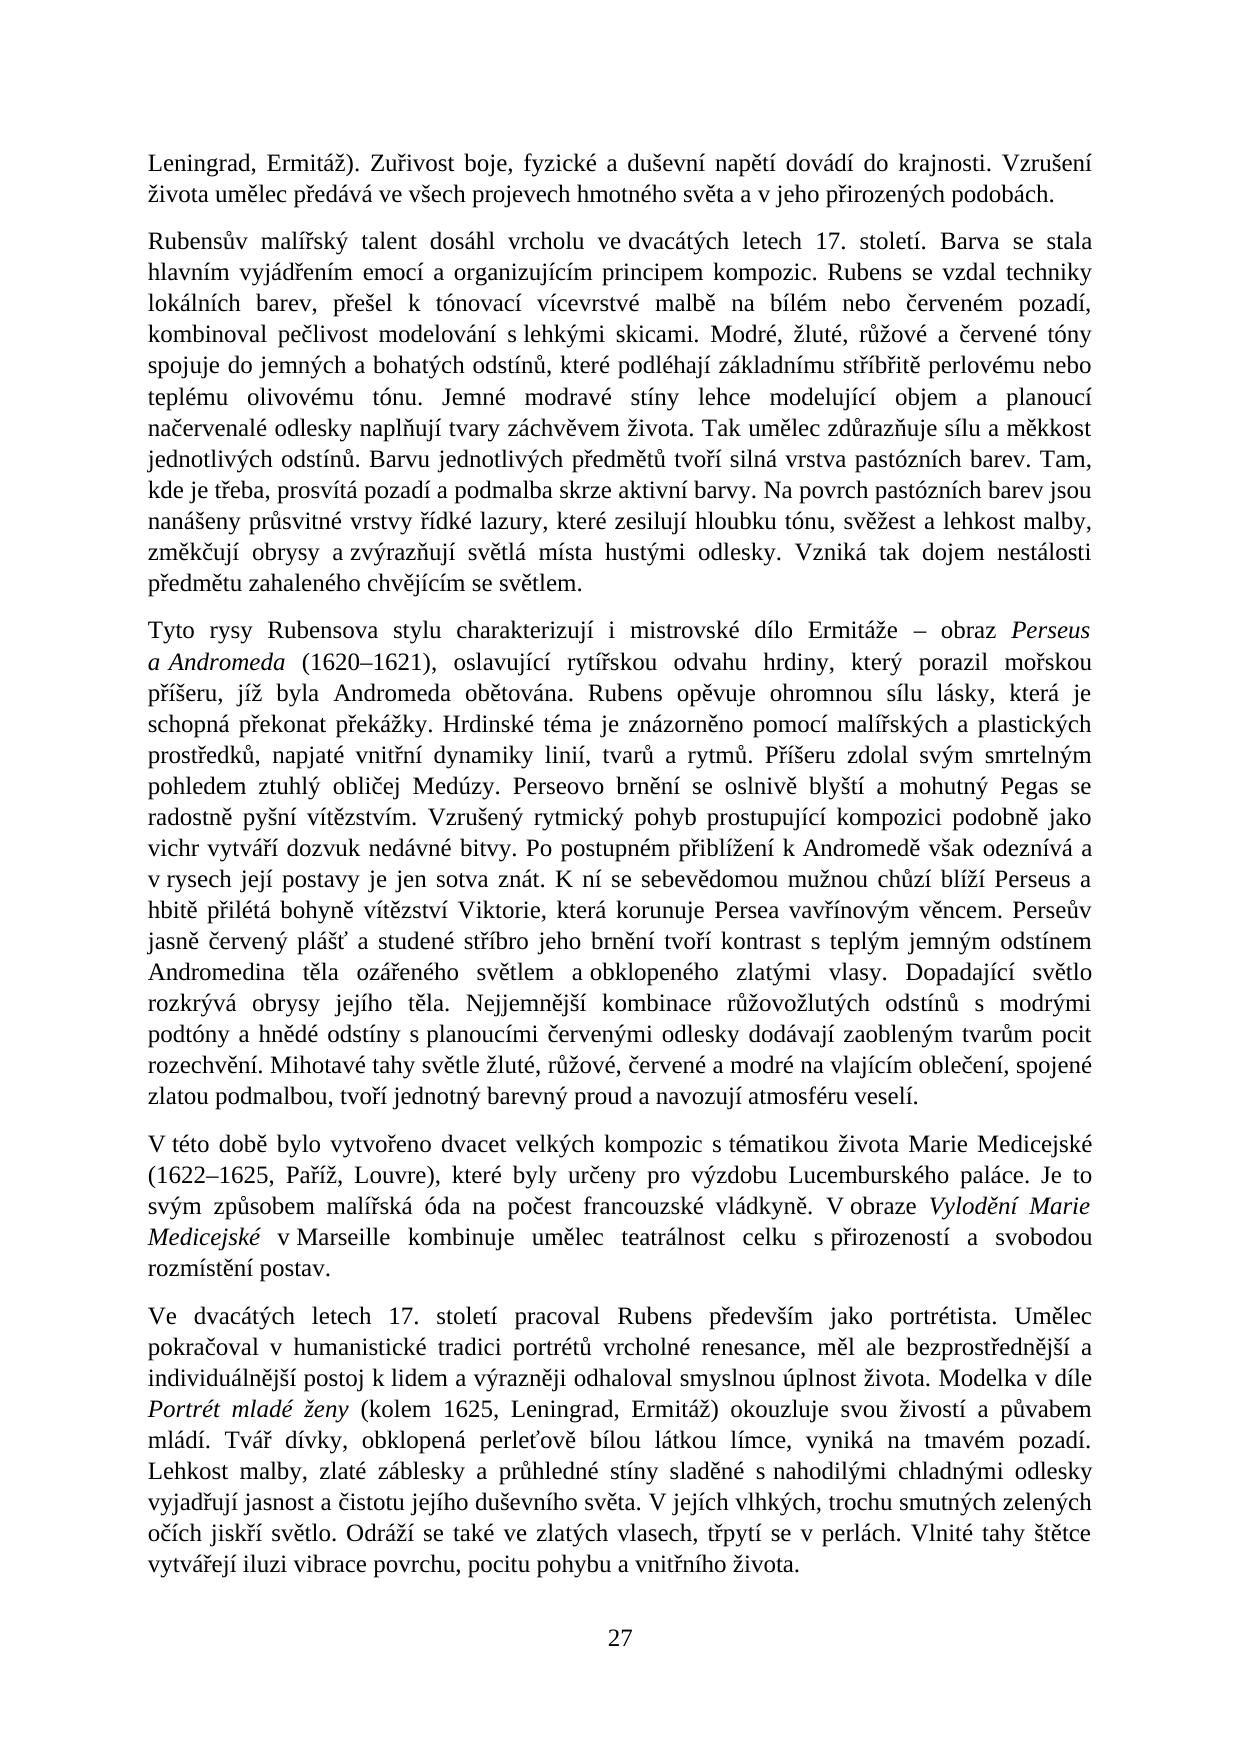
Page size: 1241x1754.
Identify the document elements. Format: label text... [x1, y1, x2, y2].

text V této době bylo vytvořeno dvacet velkých kompozic s tématikou života Marie Medicejské (1622–1625, Paříž, Louvre), které byly určeny pro výzdobu Lucemburského paláce. Je to svým způsobem malířská óda na počest francouzské vládkyně. V obraze Vylodění Marie Medicejské v Marseille kombinuje umělec teatrálnost celku s přirozeností a svobodou rozmístění postav. [148, 1129, 1093, 1282]
text Rubensův malířský talent dosáhl vrcholu ve dvacátých letech 17. století. Barva se stala hlavním vyjádřením emocí a organizujícím principem kompozic. Rubens se vzdal techniky lokálních barev, přešel k tónovací vícevrstvé malbě na bílém nebo červeném pozadí, kombinoval pečlivost modelování s lehkými skicami. Modré, žluté, růžové a červené tóny spojuje do jemných a bohatých odstínů, které podléhají základnímu stříbřitě perlovému nebo teplému olivovému tónu. Jemné modravé stíny lehce modelující objem a planoucí načervenalé odlesky naplňují tvary záchvěvem života. Tak umělec zdůrazňuje sílu a měkkost jednotlivých odstínů. Barvu jednotlivých předmětů tvoří silná vrstva pastózních barev. Tam, kde je třeba, prosvítá pozadí a podmalba skrze aktivní barvy. Na povrch pastózních barev jsou nanášeny průsvitné vrstvy řídké lazury, které zesilují hloubku tónu, svěžest a lehkost malby, změkčují obrysy a zvýrazňují světlá místa hustými odlesky. Vzniká tak dojem nestálosti předmětu zahaleného chvějícím se světlem. [148, 226, 1093, 597]
text Ve dvacátých letech 17. století pracoval Rubens především jako portrétista. Umělec pokračoval v humanistické tradici portrétů vrcholné renesance, měl ale bezprostřednější a individuálnější postoj k lidem a výrazněji odhaloval smyslnou úplnost života. Modelka v díle Portrét mladé ženy (kolem 1625, Leningrad, Ermitáž) okouzluje svou živostí a půvabem mládí. Tvář dívky, obklopená perleťově bílou látkou límce, vyniká na tmavém pozadí. Lehkost malby, zlaté záblesky a průhledné stíny sladěné s nahodilými chladnými odlesky vyjadřují jasnost a čistotu jejího duševního světa. V jejích vlhkých, trochu smutných zelených očích jiskří světlo. Odráží se také ve zlatých vlasech, třpytí se v perlách. Vlnité tahy štětce vytvářejí iluzi vibrace povrchu, pocitu pohybu a vnitřního života. [148, 1301, 1093, 1578]
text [148, 148, 1093, 207]
text Tyto rysy Rubensova stylu charakterizují i mistrovské dílo Ermitáže – obraz Perseus a Andromeda (1620–1621), oslavující rytířskou odvahu hrdiny, který porazil mořskou příšeru, jíž byla Andromeda obětována. Rubens opěvuje ohromnou sílu lásky, která je schopná překonat překážky. Hrdinské téma je znázorněno pomocí malířských a plastických prostředků, napjaté vnitřní dynamiky linií, tvarů a rytmů. Příšeru zdolal svým smrtelným pohledem ztuhlý obličej Medúzy. Perseovo brnění se oslnivě blyští a mohutný Pegas se radostně pyšní vítězstvím. Vzrušený rytmický pohyb prostupující kompozici podobně jako vichr vytváří dozvuk nedávné bitvy. Po postupném přiblížení k Andromedě však odeznívá a v rysech její postavy je jen sotva znát. K ní se sebevědomou mužnou chůzí blíží Perseus a hbitě přilétá bohyně vítězství Viktorie, která korunuje Persea vavřínovým věncem. Perseův jasně červený plášť a studené stříbro jeho brnění tvoří kontrast s teplým jemným odstínem Andromedina těla ozářeného světlem a obklopeného zlatými vlasy. Dopadající světlo rozkrývá obrysy jejího těla. Nejjemnější kombinace růžovožlutých odstínů s modrými podtóny a hnědé odstíny s planoucími červenými odlesky dodávají zaobleným tvarům pocit rozechvění. Mihotavé tahy světle žluté, růžové, červené a modré na vlajícím oblečení, spojené zlatou podmalbou, tvoří jednotný barevný proud a navozují atmosféru veselí. [148, 616, 1093, 1110]
